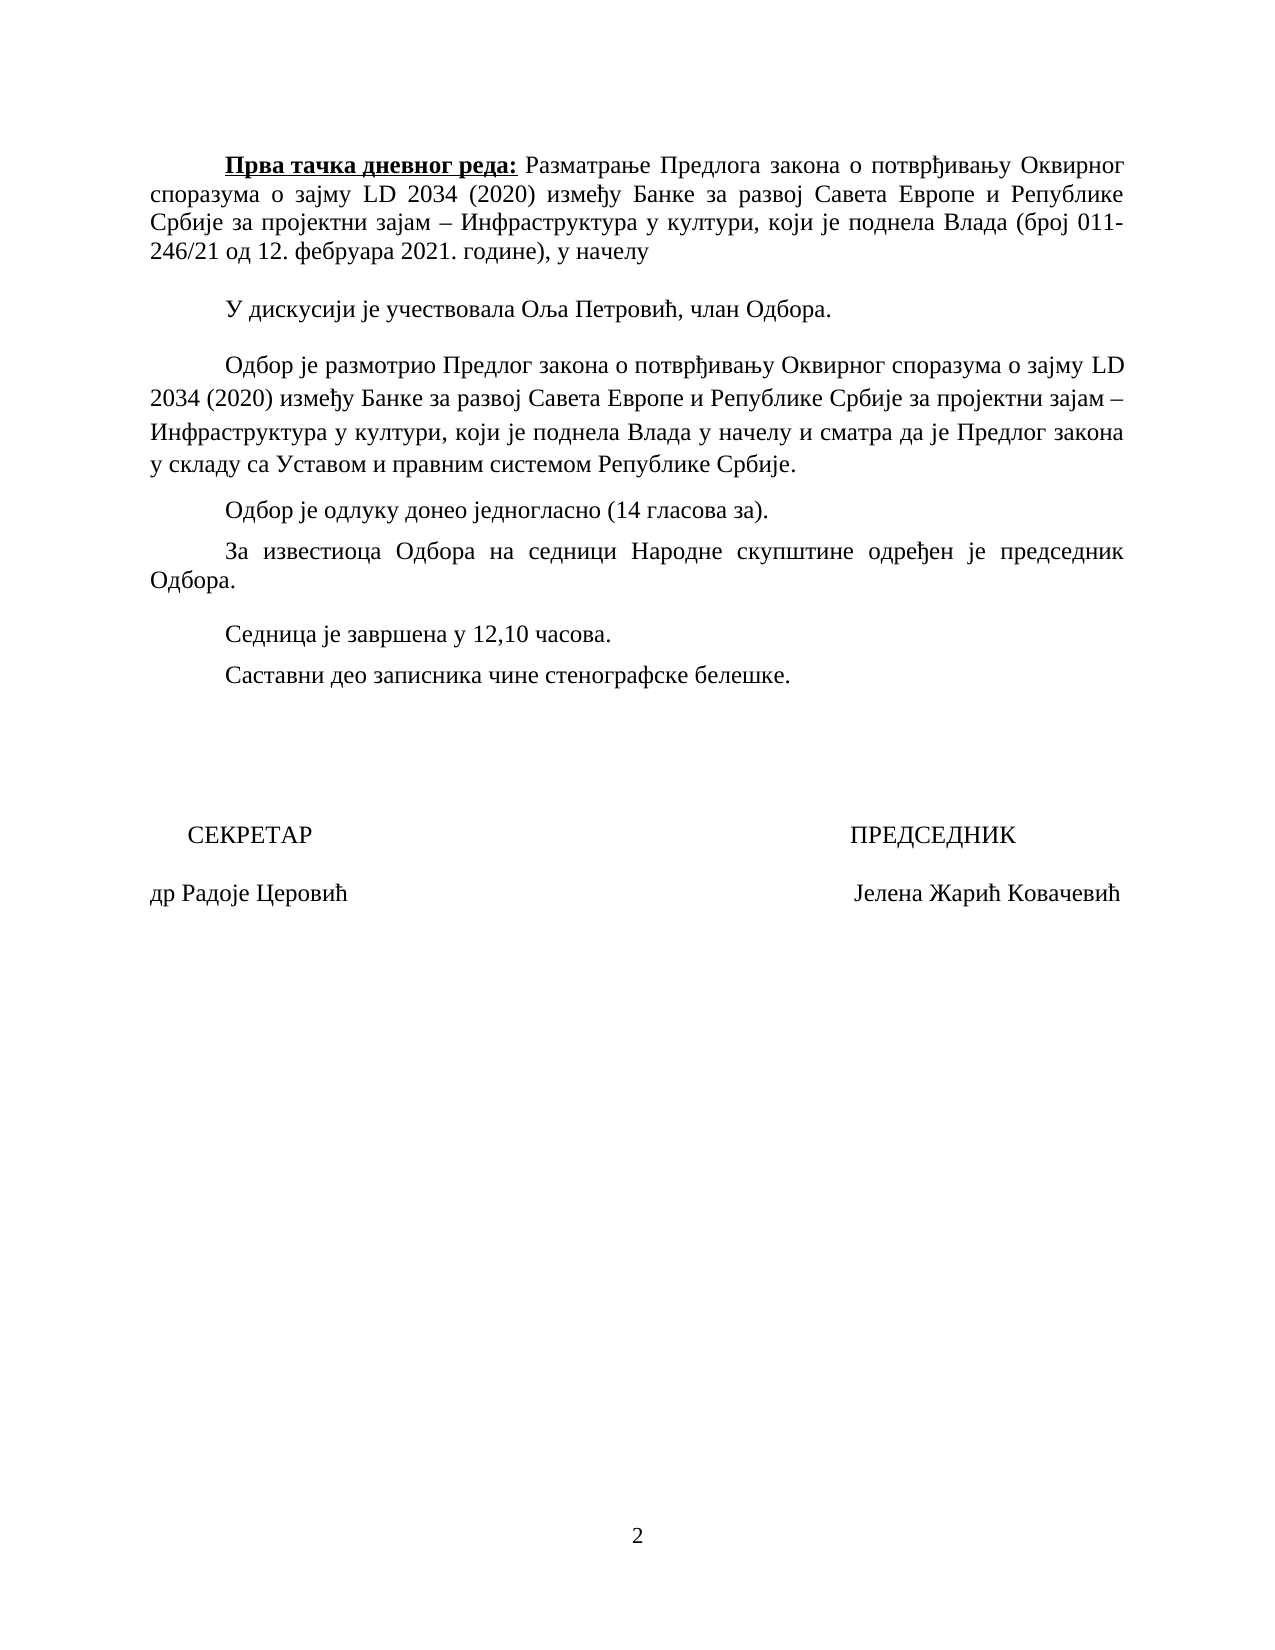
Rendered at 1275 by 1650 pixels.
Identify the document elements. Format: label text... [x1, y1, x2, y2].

text У дискусији је учествовала Оља Петровић, члан Одбора. [150, 294, 1125, 322]
text Саставни део записника чине стенографске белешке. [150, 660, 1125, 689]
text Седница је завршена у 12,10 часова. [150, 619, 1125, 648]
text За известиоца Одбора на седници Народне скупштине одређен је председник Одбора. [150, 536, 1125, 594]
text СЕКРЕТАР ПРЕДСЕДНИК [150, 821, 1125, 849]
text др Радоје Церовић Јелена Жарић Ковачевић [150, 878, 1125, 907]
text Одбор је одлуку донео једногласно (14 гласова за). [150, 495, 1125, 524]
text Одбор је размотрио Предлог закона о потврђивању Оквирног споразума о зајму LD 2034 (2020) између Банке за развој Савета Европе и Републике Србије за пројектни зајам – Инфраструктура у култури, који је поднела Влада у начелу и сматра да је Предлог закона у складу са Уставом и правним системом Републике Србије. [150, 351, 1125, 478]
text Прва тачка дневног реда: Разматрање Предлога закона о потврђивању Оквирног споразума о зајму LD 2034 (2020) између Банке за развој Савета Европе и Републике Србије за пројектни зајам – Инфраструктура у култури, који је поднела Влада (број 011-246/21 од 12. фебруара 2021. године), у начелу [150, 150, 1125, 265]
